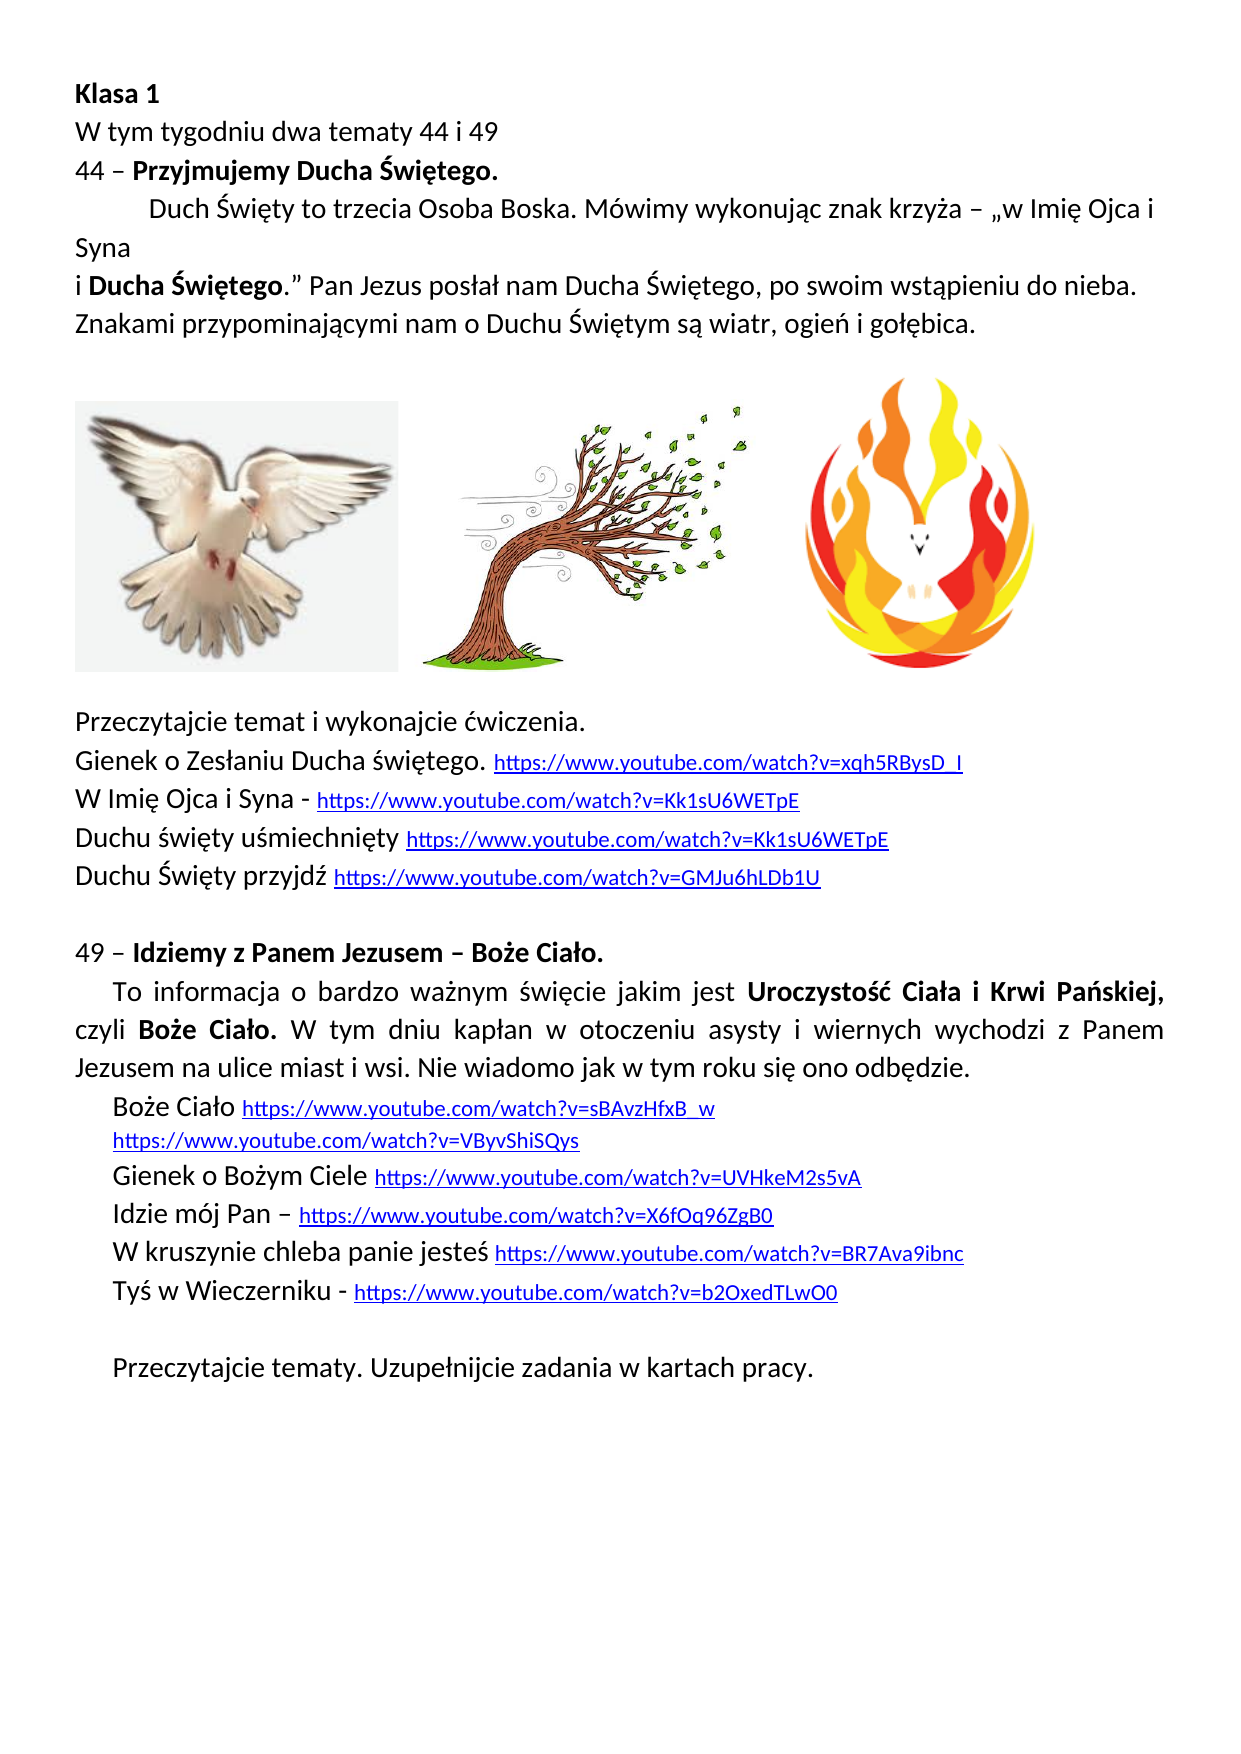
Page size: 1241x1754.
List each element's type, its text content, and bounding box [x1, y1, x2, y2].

text Gienek o Zesłaniu Ducha świętego. https://www.youtube.com/watch?v=xqh5RBysD_I [75, 742, 1165, 778]
text Gienek o Bożym Ciele https://www.youtube.com/watch?v=UVHkeM2s5vA [75, 1157, 1165, 1192]
text Duchu Święty przyjdź https://www.youtube.com/watch?v=GMJu6hLDb1U [75, 857, 1165, 893]
text 49 – Idziemy z Panem Jezusem – Boże Ciało. [75, 934, 1165, 970]
text Tyś w Wieczerniku - https://www.youtube.com/watch?v=b2OxedTLwO0 [112, 1272, 1165, 1307]
text Duch Święty to trzecia Osoba Boska. Mówimy wykonując znak krzyża – „w Imię Ojca i Syna i Ducha Świętego.” Pan Jezus posłał nam Ducha Świętego, po swoim wstąpieniu do nieba. [75, 190, 1165, 303]
text W kruszynie chleba panie jesteś https://www.youtube.com/watch?v=BR7Ava9ibnc [112, 1233, 1165, 1269]
text Przeczytajcie temat i wykonajcie ćwiczenia. [75, 703, 1165, 739]
text https://www.youtube.com/watch?v=VByvShiSQys [75, 1126, 1165, 1154]
text Przeczytajcie tematy. Uzupełnijcie zadania w kartach pracy. [112, 1349, 1165, 1384]
text To informacja o bardzo ważnym święcie jakim jest Uroczystość Ciała i Krwi Pańskiej, czyli Boże Ciało. W tym dniu kapłan w otoczeniu asysty i wiernych wychodzi z Panem Jezusem na ulice miast i wsi. Nie wiadomo jak w tym roku się ono odbędzie. [75, 973, 1165, 1085]
text Duchu święty uśmiechnięty https://www.youtube.com/watch?v=Kk1sU6WETpE [75, 819, 1165, 854]
text W tym tygodniu dwa tematy 44 i 49 [75, 113, 1165, 149]
picture [75, 401, 399, 672]
text Klasa 1 [75, 75, 1165, 111]
picture [413, 399, 756, 672]
text Boże Ciało https://www.youtube.com/watch?v=sBAvzHfxB_w [75, 1088, 1165, 1123]
text 44 – Przyjmujemy Ducha Świętego. [75, 152, 1165, 187]
text W Imię Ojca i Syna - https://www.youtube.com/watch?v=Kk1sU6WETpE [75, 780, 1165, 816]
text Znakami przypominającymi nam o Duchu Świętym są wiatr, ogień i gołębica. [75, 306, 1165, 341]
text Idzie mój Pan – https://www.youtube.com/watch?v=X6fOq96ZgB0 [112, 1195, 1165, 1231]
picture [771, 374, 1069, 672]
